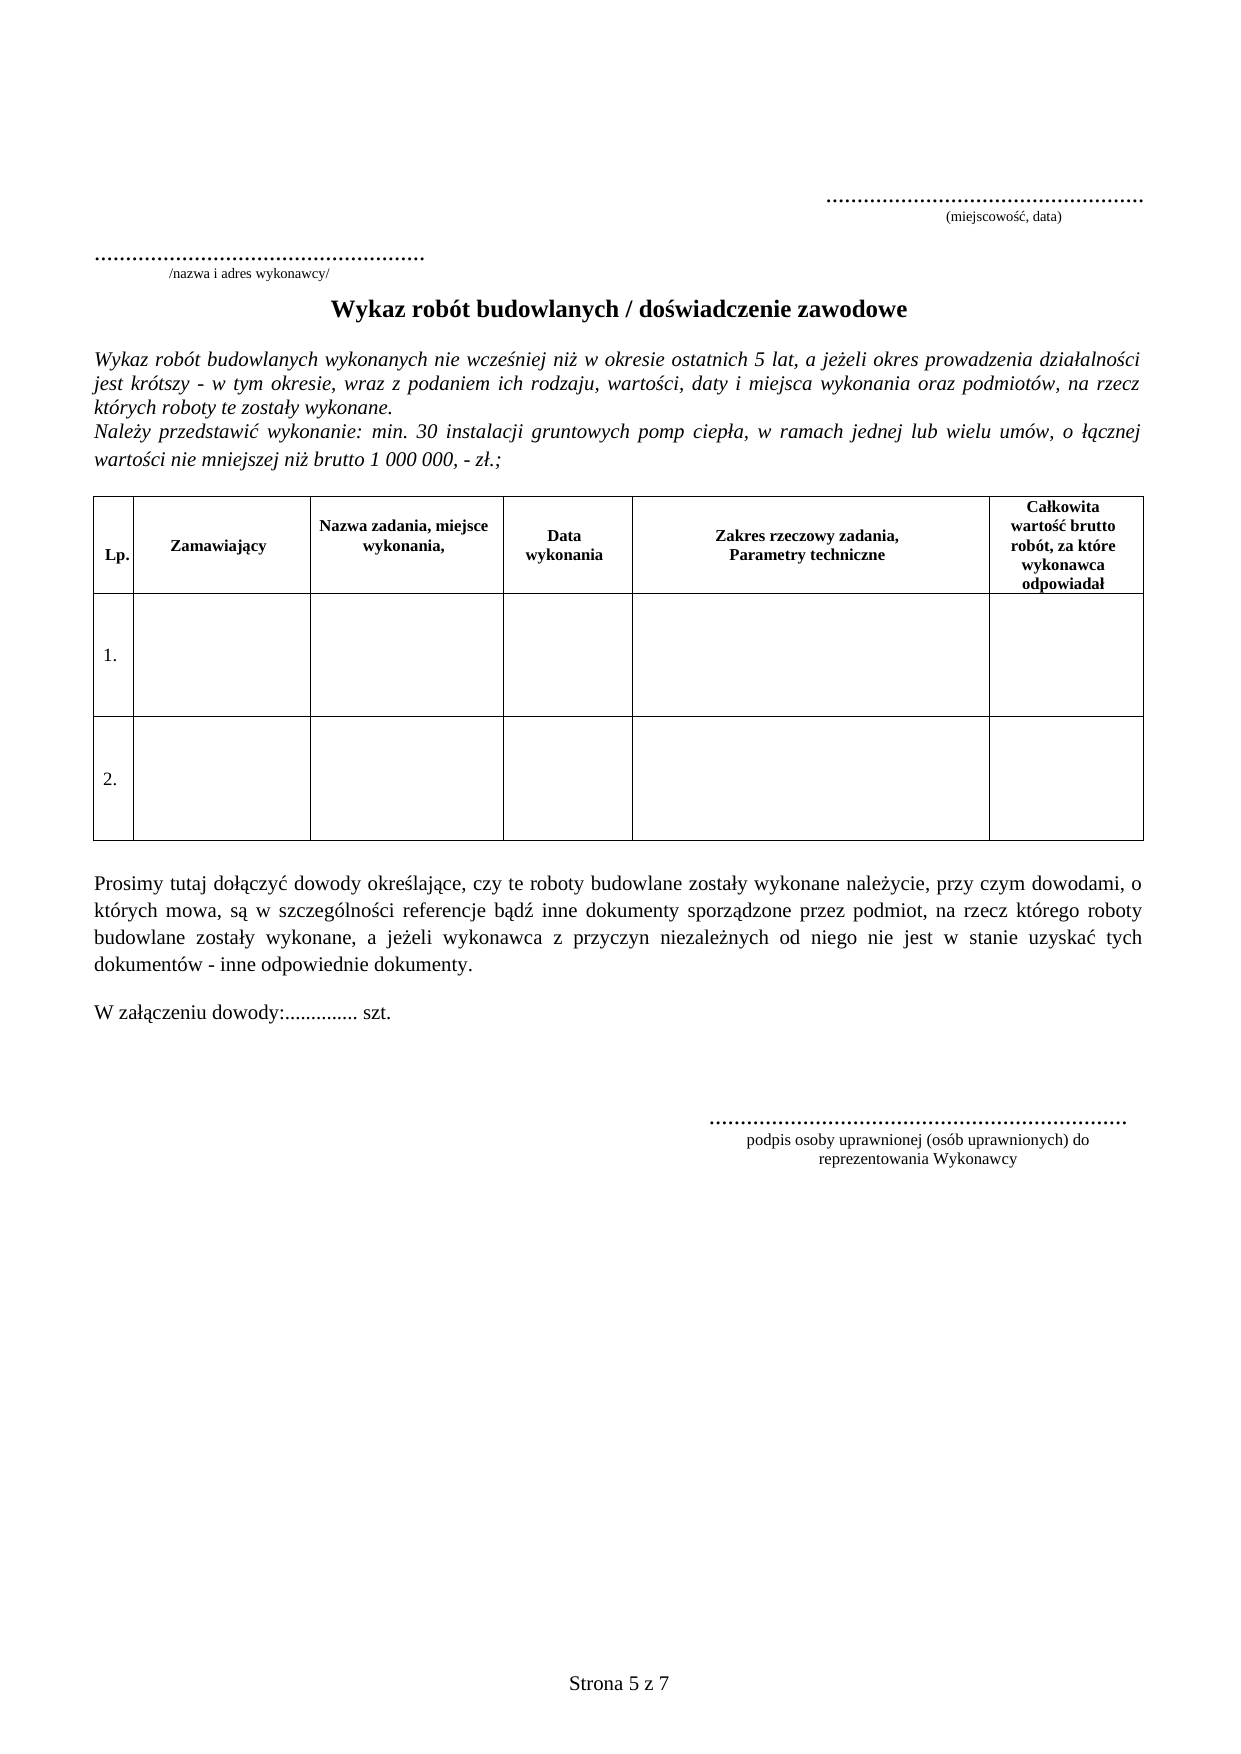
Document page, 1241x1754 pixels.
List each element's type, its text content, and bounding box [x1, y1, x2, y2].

table_header Całkowita wartość brutto robót, za które wykonawca odpowiadał [990, 497, 1143, 593]
text W załączeniu dowody:.............. szt. [94, 1000, 1136, 1024]
text Należy przedstawić wykonanie: min. 30 instalacji gruntowych pomp ciepła, w ramach jednej lub wielu umów, o łącznej wartości nie mniejszej niż brutto 1 000 000, - zł.; [94, 419, 1144, 472]
table_header Zakres rzeczowy zadania, Parametry techniczne [633, 497, 989, 593]
table_cell [134, 594, 310, 716]
text Wykaz robót budowlanych wykonanych nie wcześniej niż w okresie ostatnich 5 lat, a jeżeli okres prowadzenia działalności jest krótszy - w tym okresie, wraz z podaniem ich rodzaju, wartości, daty i miejsca wykonania oraz podmiotów, na rzecz których roboty te zostały wykonane. [94, 347, 1144, 419]
subtitle Wykaz robót budowlanych / doświadczenie zawodowe [94, 294, 1144, 323]
table_header Zamawiający [134, 497, 310, 593]
text podpis osoby uprawnionej (osób uprawnionych) do reprezentowania Wykonawcy [699, 1130, 1136, 1168]
text /nazwa i adres wykonawcy/ [169, 265, 1136, 294]
table_cell [504, 717, 632, 839]
table_cell [311, 594, 503, 716]
table_cell [633, 594, 989, 716]
table_cell [134, 717, 310, 839]
text Prosimy tutaj dołączyć dowody określające, czy te roboty budowlane zostały wykonane należycie, przy czym dowodami, o których mowa, są w szczególności referencje bądź inne dokumenty sporządzone przez podmiot, na rzecz którego roboty budowlane zostały wykonane, a jeżeli wykonawca z przyczyn niezależnych od niego nie jest w stanie uzyskać tych dokumentów - inne odpowiednie dokumenty. [94, 868, 1144, 976]
table_header Lp. [94, 497, 133, 593]
table_cell [633, 717, 989, 839]
text ..................................................... [94, 237, 1136, 265]
table_cell [990, 717, 1143, 839]
table_header Nazwa zadania, miejsce wykonania, [311, 497, 503, 593]
text ................................................... [94, 179, 1144, 208]
table_cell [990, 594, 1143, 716]
table_header Data wykonania [504, 497, 632, 593]
table_cell 2. [94, 717, 133, 839]
table_cell [504, 594, 632, 716]
text ................................................................... [699, 1101, 1136, 1130]
table_cell [311, 717, 503, 839]
text (miejscowość, data) [94, 208, 1061, 237]
table_cell 1. [94, 594, 133, 716]
